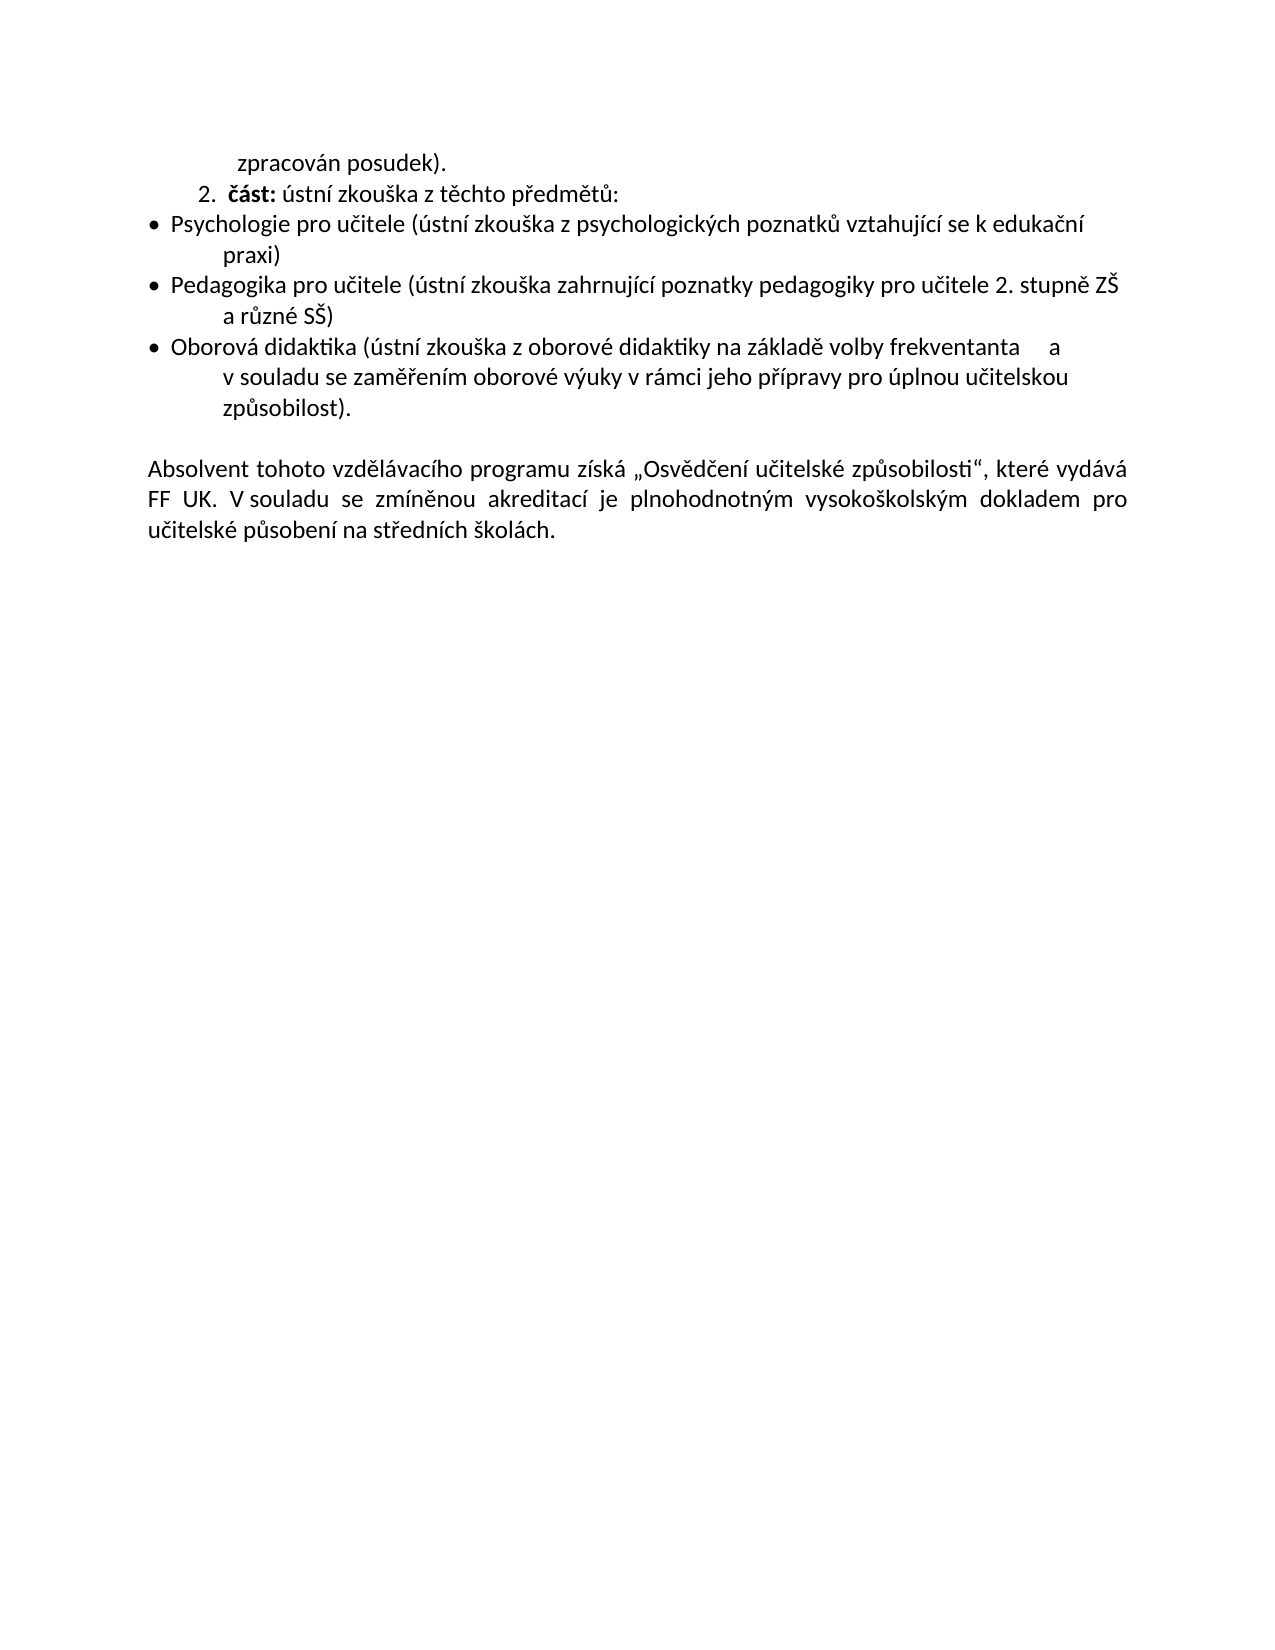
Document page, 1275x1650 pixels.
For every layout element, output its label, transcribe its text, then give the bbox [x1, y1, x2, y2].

list Pedagogika pro učitele (ústní zkouška zahrnující poznatky pedagogiky pro učitele 2. stupně ZŠ a různé SŠ) [148, 270, 1127, 331]
list Oborová didaktika (ústní zkouška z oborové didaktiky na základě volby frekventanta a v souladu se zaměřením oborové výuky v rámci jeho přípravy pro úplnou učitelskou způsobilost). [148, 331, 1127, 422]
text 2. část: ústní zkouška z těchto předmětů: [198, 178, 1127, 209]
list Psychologie pro učitele (ústní zkouška z psychologických poznatků vztahující se k edukační praxi) [148, 209, 1127, 270]
text Absolvent tohoto vzdělávacího programu získá „Osvědčení učitelské způsobilosti“, které vydává FF UK. V souladu se zmíněnou akreditací je plnohodnotným vysokoškolským dokladem pro učitelské působení na středních školách. [148, 453, 1127, 544]
text zpracován posudek). [198, 148, 1127, 178]
